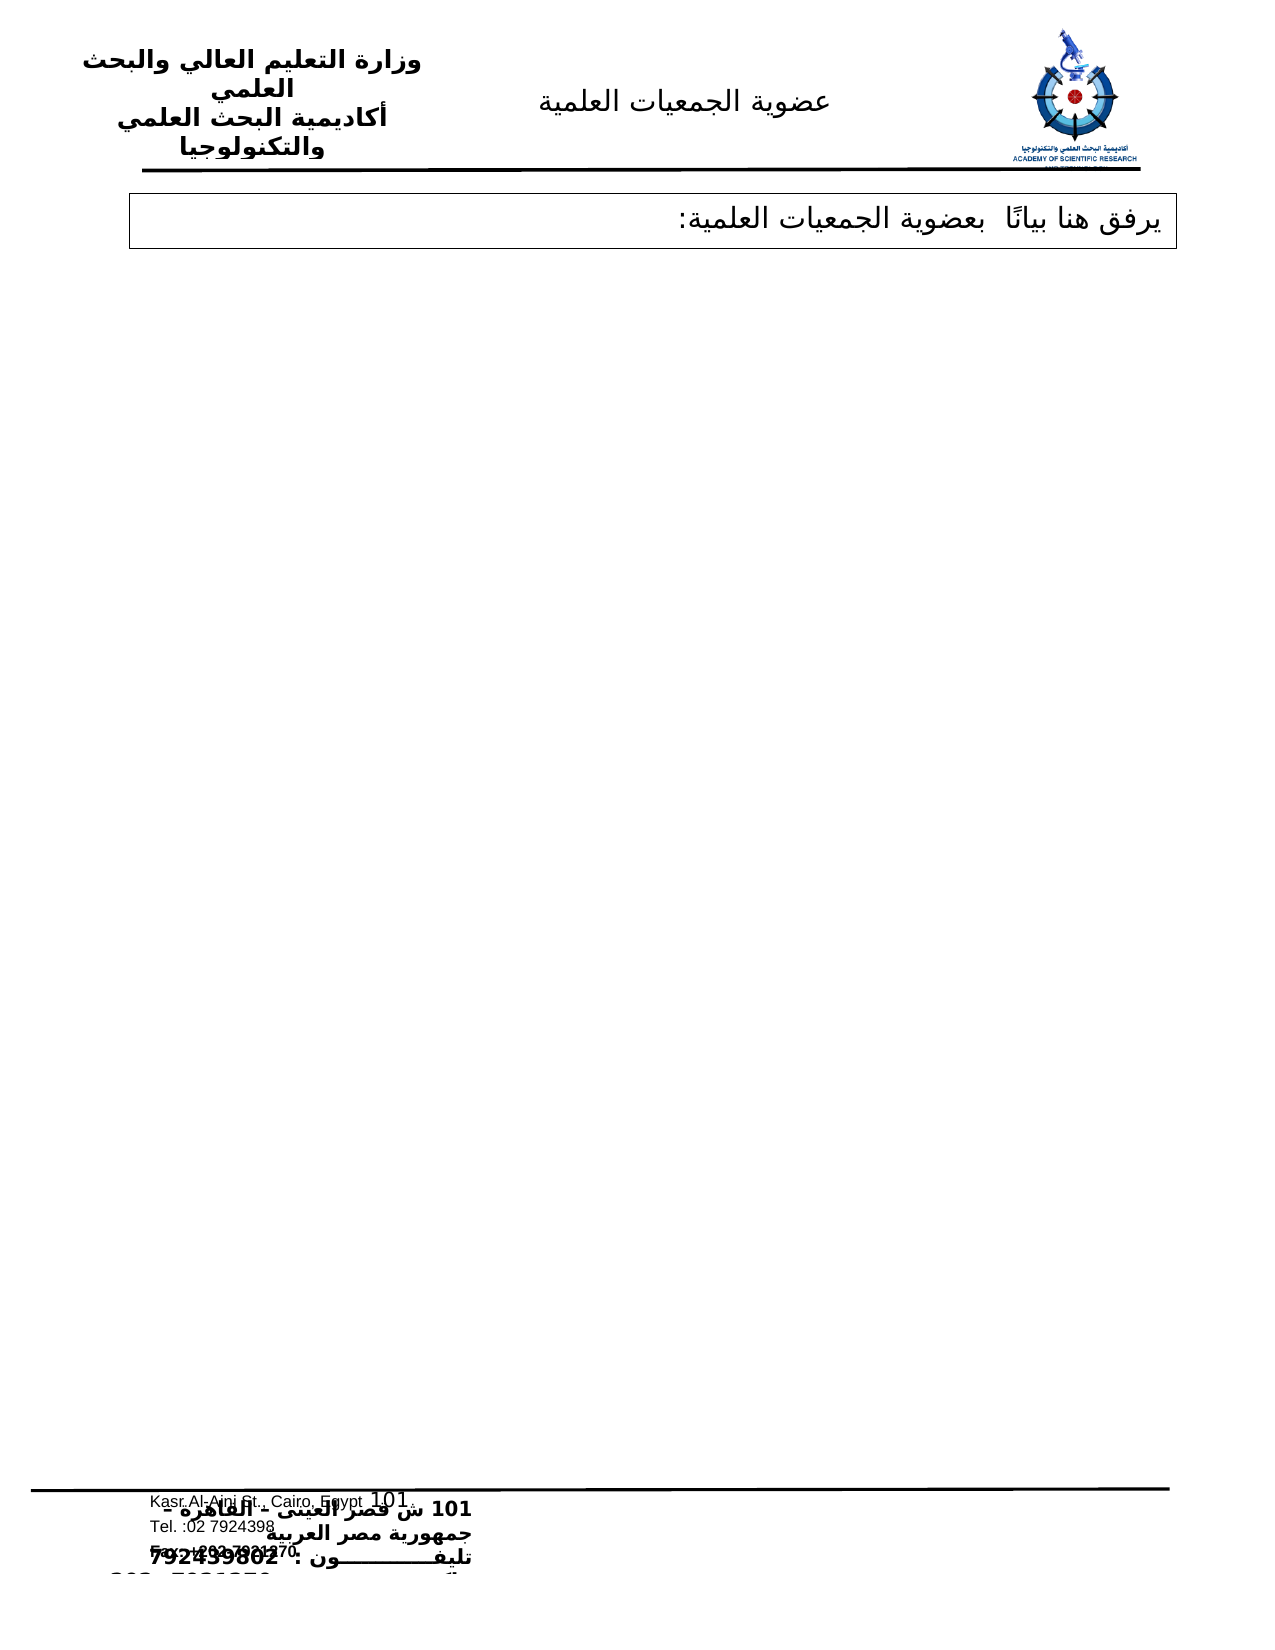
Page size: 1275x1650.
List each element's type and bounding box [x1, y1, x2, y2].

picture [1010, 171, 1139, 175]
picture [1010, 26, 1139, 167]
